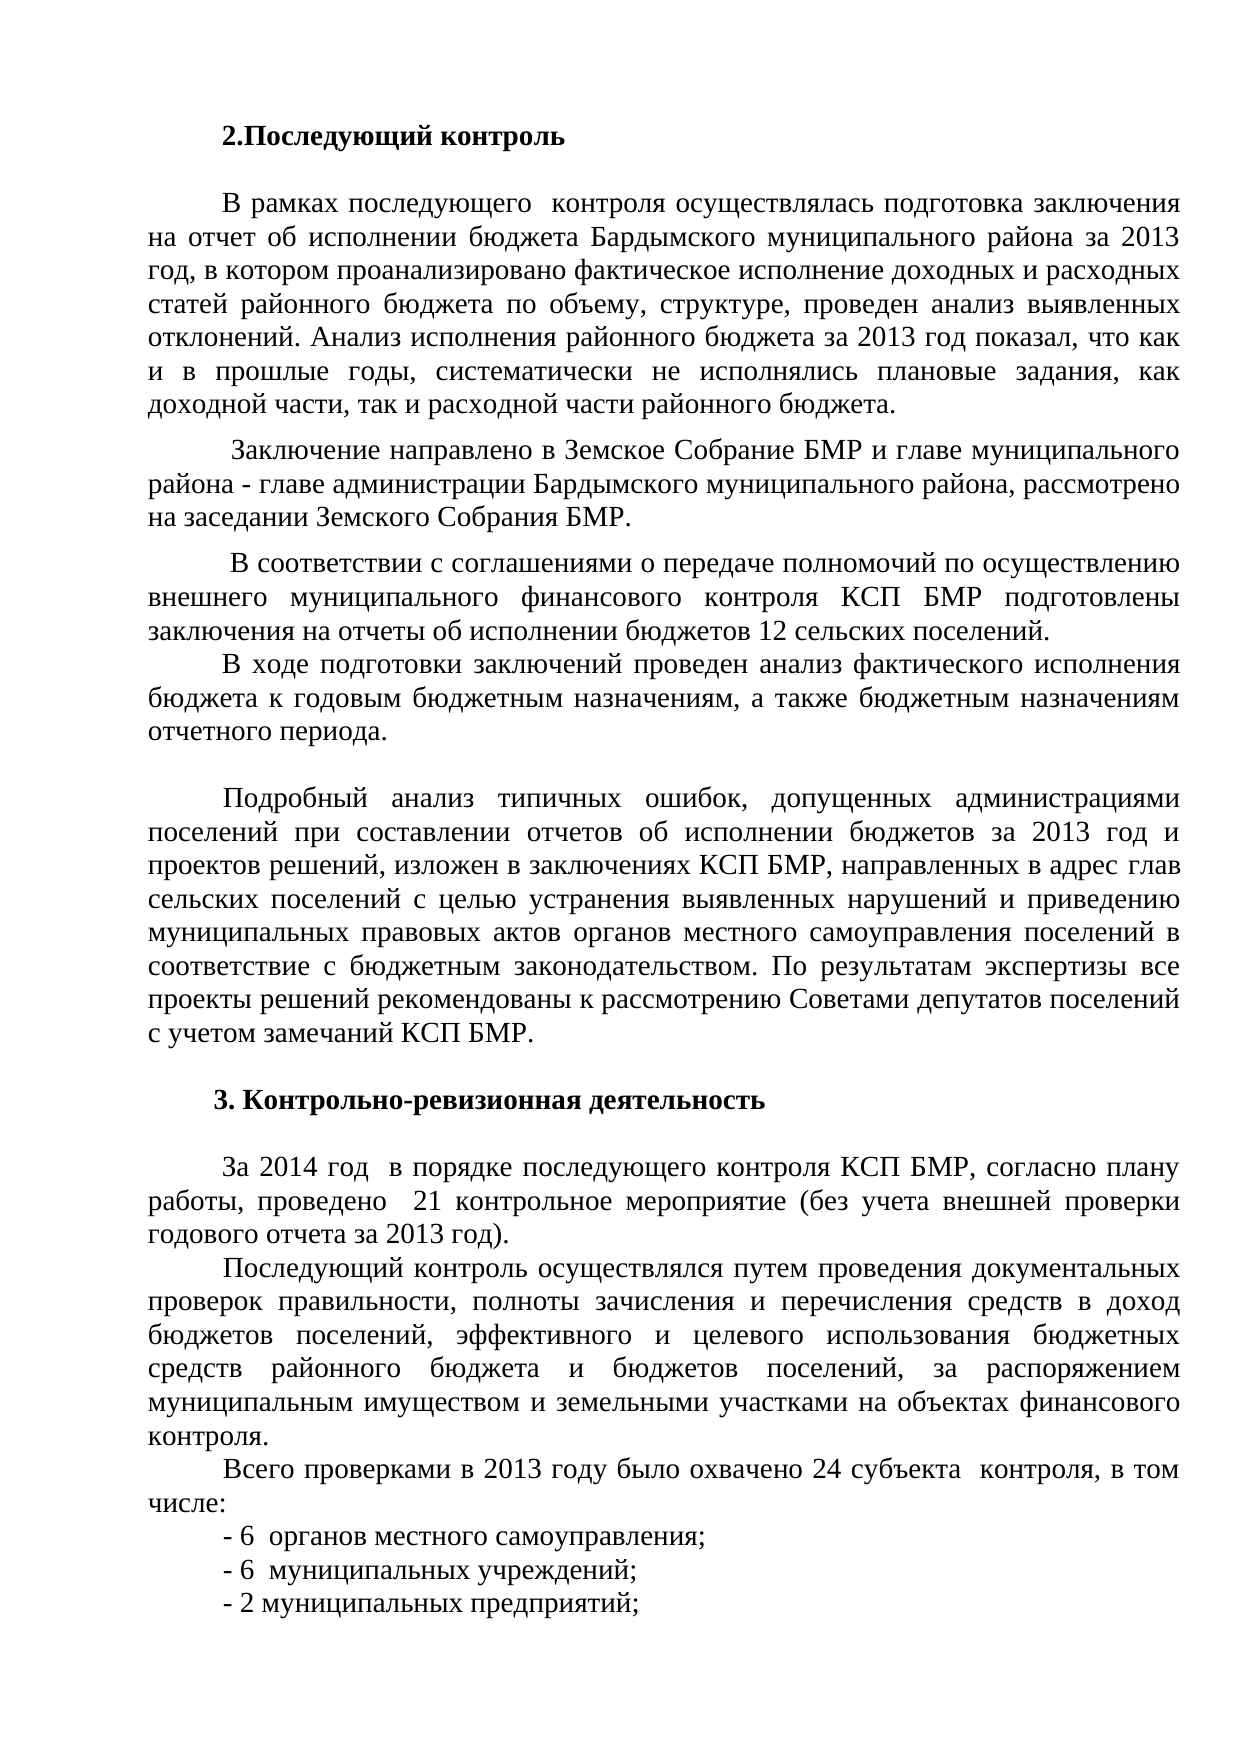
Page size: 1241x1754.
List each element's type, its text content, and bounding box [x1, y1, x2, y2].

text Последующий контроль осуществлялся путем проведения документальных проверок правильности, полноты зачисления и перечисления средств в доход бюджетов поселений, эффективного и целевого использования бюджетных средств районного бюджета и бюджетов поселений, за распоряжением муниципальным имуществом и земельными участками на объектах финансового контроля. [148, 1250, 1181, 1451]
text - 6 муниципальных учреждений; [148, 1552, 1181, 1585]
text 3. Контрольно-ревизионная деятельность [148, 1082, 1181, 1116]
text В рамках последующего контроля осуществлялась подготовка заключения на отчет об исполнении бюджета Бардымского муниципального района за 2013 год, в котором проанализировано фактическое исполнение доходных и расходных статей районного бюджета по объему, структуре, проведен анализ выявленных отклонений. Анализ исполнения районного бюджета за 2013 год показал, что как и в прошлые годы, систематически не исполнялись плановые задания, как доходной части, так и расходной части районного бюджета. [148, 185, 1181, 420]
text Заключение направлено в Земское Собрание БМР и главе муниципального района - главе администрации Бардымского муниципального района, рассмотрено на заседании Земского Собрания БМР. [148, 432, 1181, 533]
text Подробный анализ типичных ошибок, допущенных администрациями поселений при составлении отчетов об исполнении бюджетов за 2013 год и проектов решений, изложен в заключениях КСП БМР, направленных в адрес глав сельских поселений с целью устранения выявленных нарушений и приведению муниципальных правовых актов органов местного самоуправления поселений в соответствие с бюджетным законодательством. По результатам экспертизы все проекты решений рекомендованы к рассмотрению Советами депутатов поселений с учетом замечаний КСП БМР. [148, 780, 1181, 1049]
text За 2014 год в порядке последующего контроля КСП БМР, согласно плану работы, проведено 21 контрольное мероприятие (без учета внешней проверки годового отчета за 2013 год). [148, 1149, 1181, 1250]
text В соответствии с соглашениями о передаче полномочий по осуществлению внешнего муниципального финансового контроля КСП БМР подготовлены заключения на отчеты об исполнении бюджетов 12 сельских поселений. [148, 546, 1181, 646]
text - 2 муниципальных предприятий; [148, 1585, 1181, 1619]
text Всего проверками в 2013 году было охвачено 24 субъекта контроля, в том числе: [148, 1451, 1181, 1518]
text - 6 органов местного самоуправления; [148, 1518, 1181, 1552]
text В ходе подготовки заключений проведен анализ фактического исполнения бюджета к годовым бюджетным назначениям, а также бюджетным назначениям отчетного периода. [148, 646, 1181, 747]
text 2.Последующий контроль [222, 118, 1181, 152]
